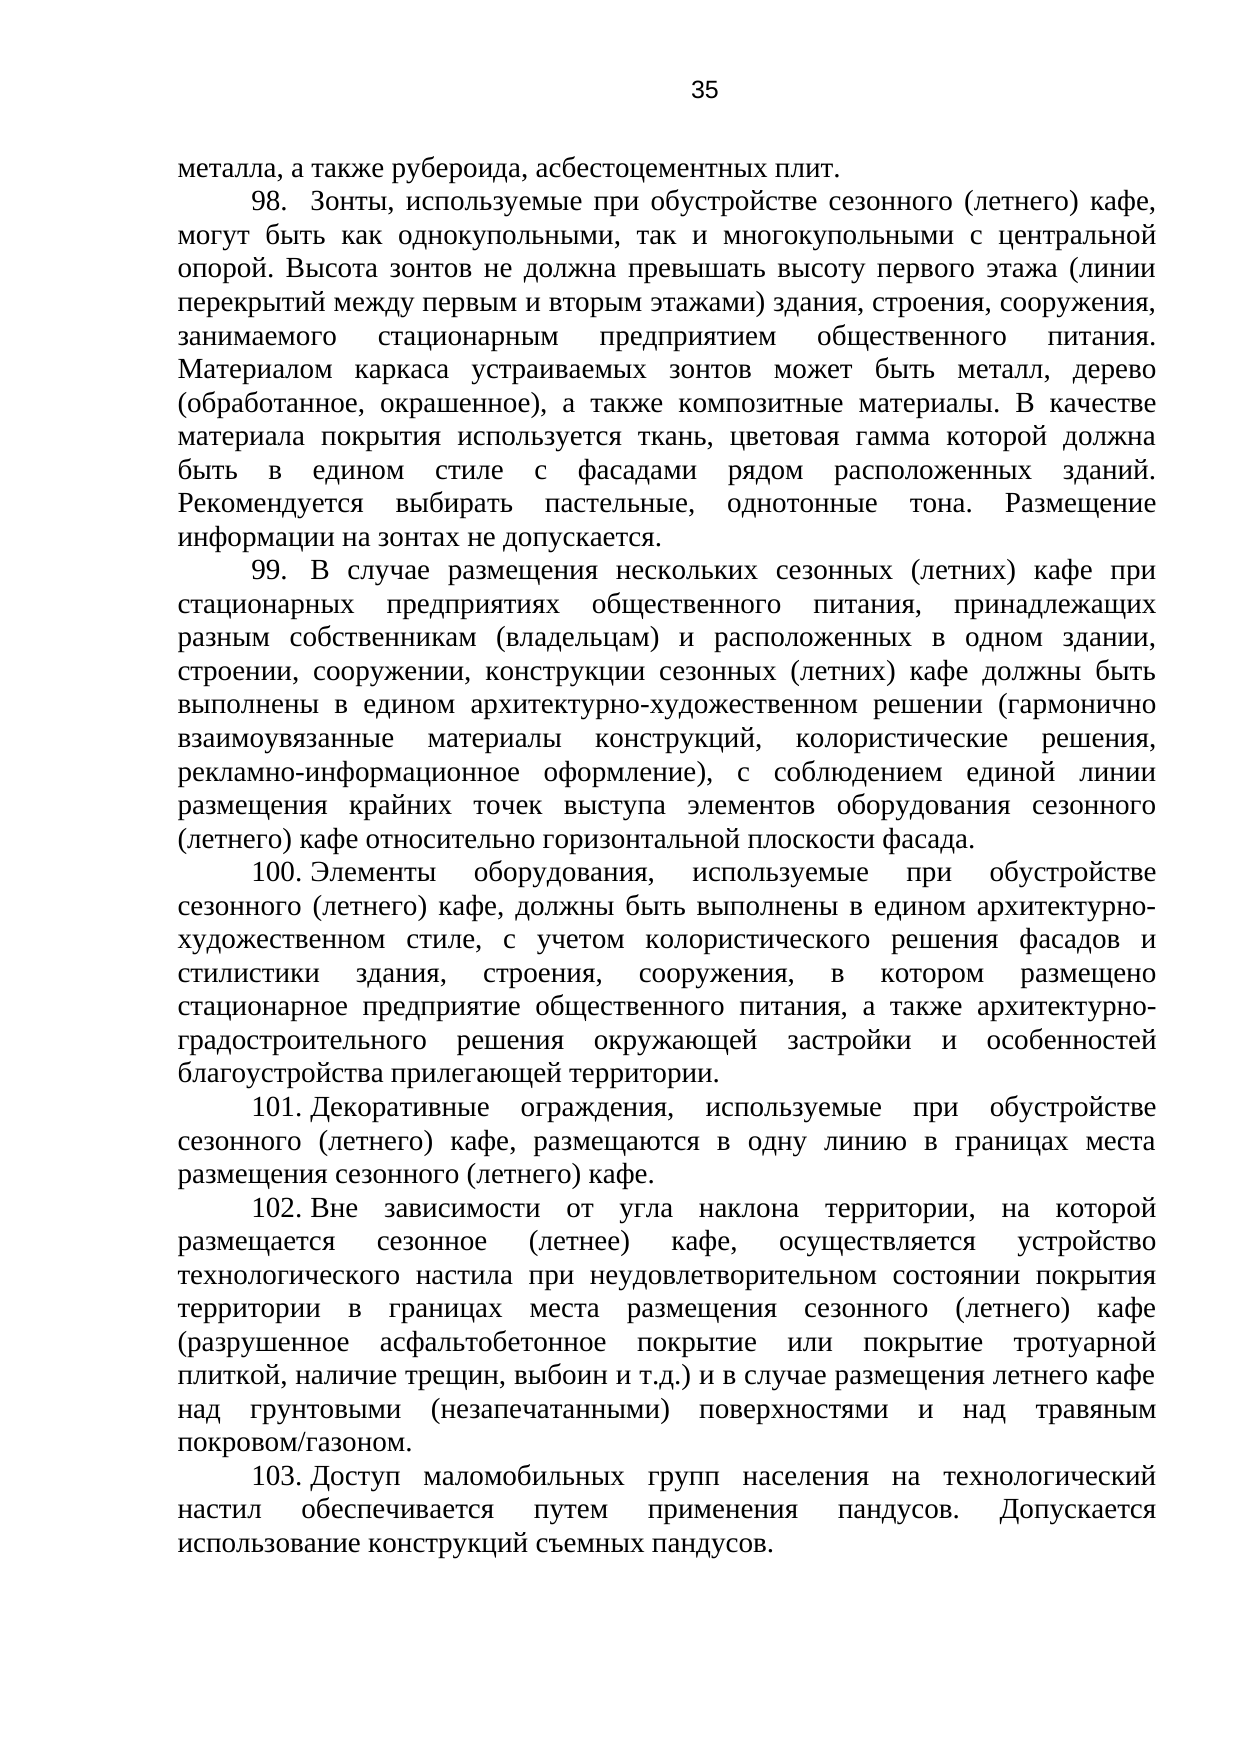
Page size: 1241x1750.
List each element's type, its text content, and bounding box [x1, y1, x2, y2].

list Зонты, используемые при обустройстве сезонного (летнего) кафе, могут быть как однокупольными, так и многокупольными с центральной опорой. Высота зонтов не должна превышать высоту первого этажа (линии перекрытий между первым и вторым этажами) здания, строения, сооружения, занимаемого стационарным предприятием общественного питания. Материалом каркаса устраиваемых зонтов может быть металл, дерево (обработанное, окрашенное), а также композитные материалы. В качестве материала покрытия используется ткань, цветовая гамма которой должна быть в едином стиле с фасадами рядом расположенных зданий. Рекомендуется выбирать пастельные, однотонные тона. Размещение информации на зонтах не допускается. [177, 183, 1157, 552]
list Элементы оборудования, используемые при обустройстве сезонного (летнего) кафе, должны быть выполнены в едином архитектурно-художественном стиле, с учетом колористического решения фасадов и стилистики здания, строения, сооружения, в котором размещено стационарное предприятие общественного питания, а также архитектурно-градостроительного решения окружающей застройки и особенностей благоустройства прилегающей территории. [177, 854, 1157, 1089]
list Вне зависимости от угла наклона территории, на которой размещается сезонное (летнее) кафе, осуществляется устройство технологического настила при неудовлетворительном состоянии покрытия территории в границах места размещения сезонного (летнего) кафе (разрушенное асфальтобетонное покрытие или покрытие тротуарной плиткой, наличие трещин, выбоин и т.д.) и в случае размещения летнего кафе над грунтовыми (незапечатанными) поверхностями и над травяным покровом/газоном. [177, 1190, 1157, 1458]
list Декоративные ограждения, используемые при обустройстве сезонного (летнего) кафе, размещаются в одну линию в границах места размещения сезонного (летнего) кафе. [177, 1089, 1157, 1190]
list Доступ маломобильных групп населения на технологический настил обеспечивается путем применения пандусов. Допускается использование конструкций съемных пандусов. [177, 1458, 1157, 1559]
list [177, 150, 1157, 183]
list В случае размещения нескольких сезонных (летних) кафе при стационарных предприятиях общественного питания, принадлежащих разным собственникам (владельцам) и расположенных в одном здании, строении, сооружении, конструкции сезонных (летних) кафе должны быть выполнены в едином архитектурно-художественном решении (гармонично взаимоувязанные материалы конструкций, колористические решения, рекламно-информационное оформление), с соблюдением единой линии размещения крайних точек выступа элементов оборудования сезонного (летнего) кафе относительно горизонтальной плоскости фасада. [177, 552, 1157, 854]
